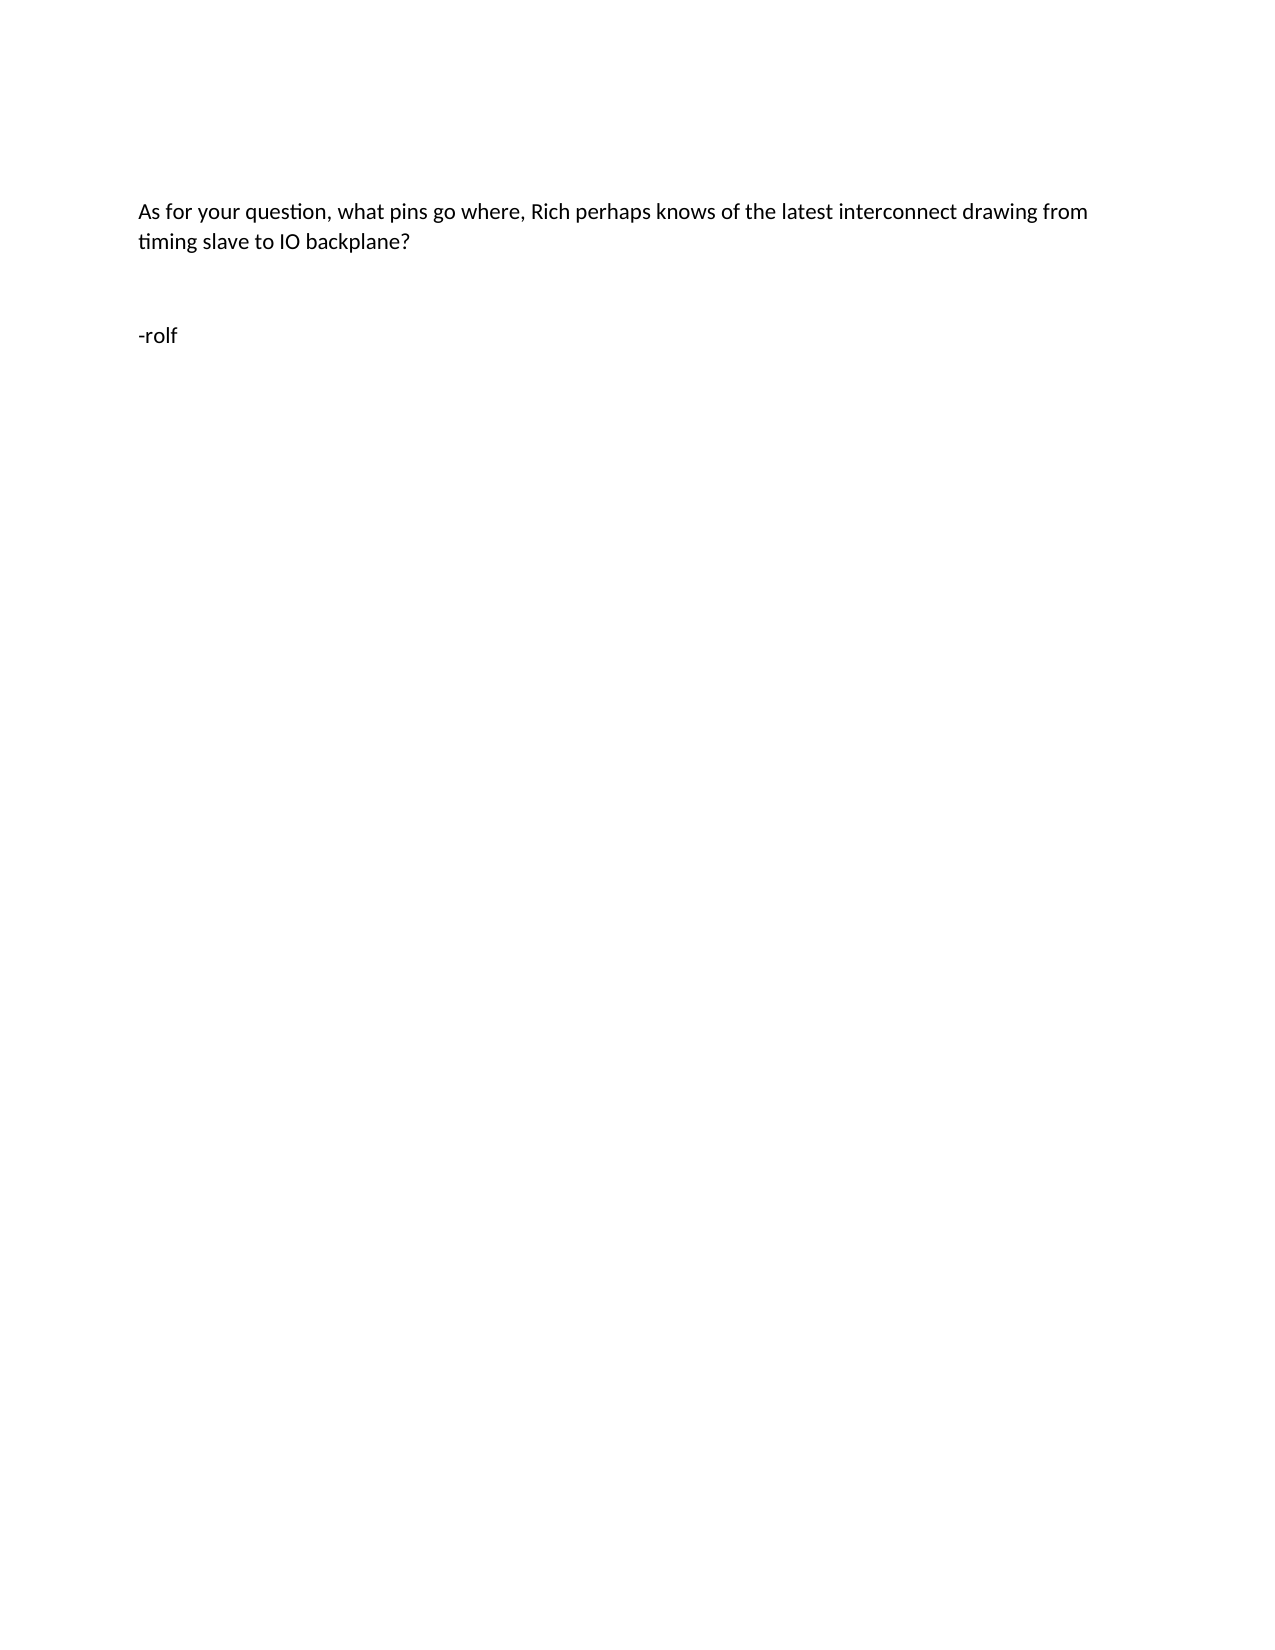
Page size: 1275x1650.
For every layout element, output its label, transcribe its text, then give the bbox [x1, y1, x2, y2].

text As for your question, what pins go where, Rich perhaps knows of the latest interconnect drawing from timing slave to IO backplane? [138, 197, 1137, 255]
text -rolf [138, 321, 1137, 349]
